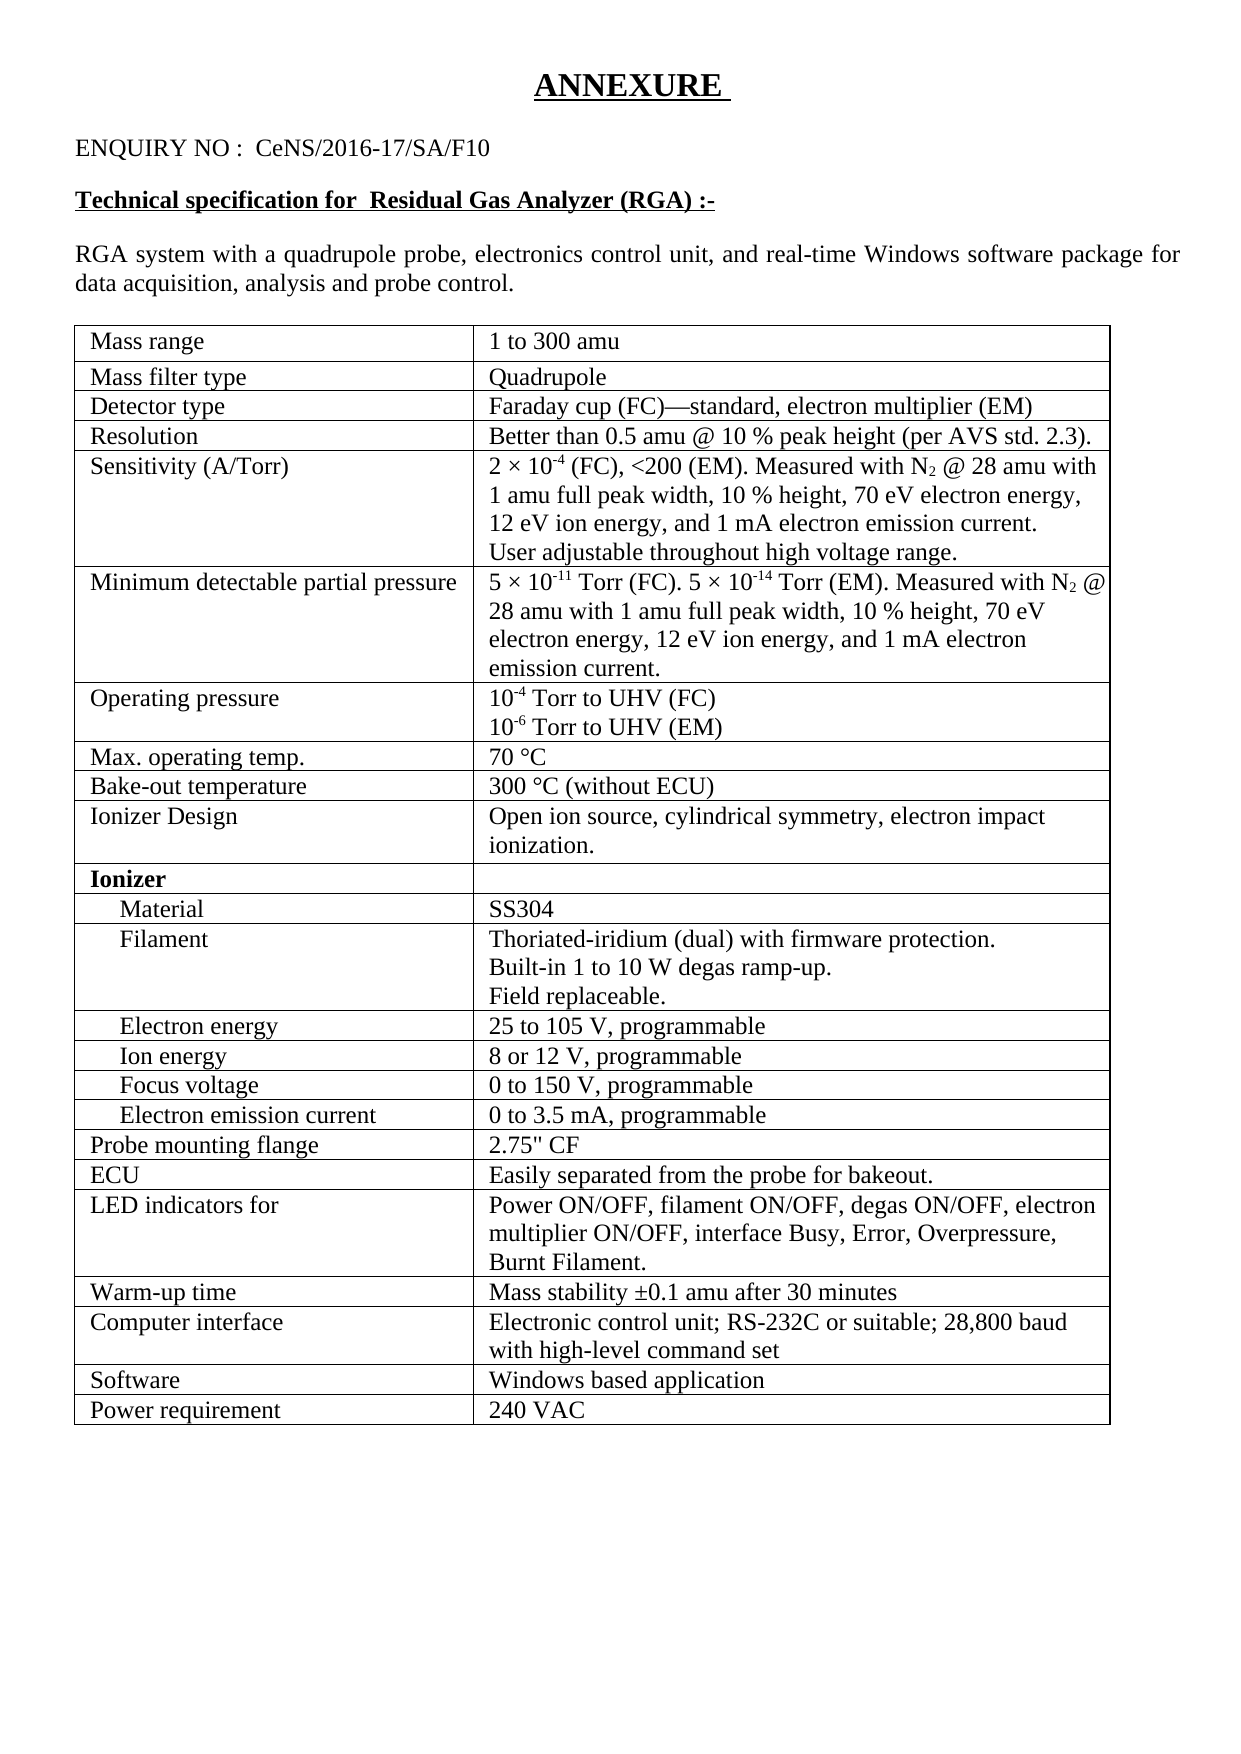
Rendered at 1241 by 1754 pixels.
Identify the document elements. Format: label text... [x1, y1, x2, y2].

text RGA system with a quadrupole probe, electronics control unit, and real-time Windows software package for data acquisition, analysis and probe control. [75, 239, 1181, 296]
table_cell Windows based application [474, 1365, 1109, 1394]
table_cell Electron energy [75, 1011, 473, 1040]
table_cell 8 or 12 V, programmable [474, 1041, 1109, 1069]
table_cell 0 to 3.5 mA, programmable [474, 1100, 1109, 1129]
text Technical specification for Residual Gas Analyzer (RGA) :- [75, 185, 1181, 214]
table_cell 10-4 Torr to UHV (FC) 10-6 Torr to UHV (EM) [474, 683, 1109, 741]
table_cell Electron emission current [75, 1100, 473, 1129]
table_cell ECU [75, 1160, 473, 1189]
table_cell 5 × 10-11 Torr (FC). 5 × 10-14 Torr (EM). Measured with N2 @ 28 amu with 1 amu full peak width, 10 % height, 70 eV electron energy, 12 eV ion energy, and 1 mA electron emission current. [474, 567, 1109, 682]
table_cell Resolution [75, 421, 473, 450]
table_cell [474, 864, 1109, 893]
table_cell Electronic control unit; RS-232C or suitable; 28,800 baud with high-level command set [474, 1307, 1109, 1364]
table_cell Better than 0.5 amu @ 10 % peak height (per AVS std. 2.3). [474, 421, 1109, 450]
table_cell Easily separated from the probe for bakeout. [474, 1160, 1109, 1189]
table_cell Software [75, 1365, 473, 1394]
table_cell Operating pressure [75, 683, 473, 741]
table_cell Power requirement [75, 1395, 473, 1424]
table_cell Power ON/OFF, filament ON/OFF, degas ON/OFF, electron multiplier ON/OFF, interface Busy, Error, Overpressure, Burnt Filament. [474, 1190, 1109, 1276]
table_cell Material [75, 894, 473, 923]
table_cell Open ion source, cylindrical symmetry, electron impact ionization. [474, 801, 1109, 863]
table_cell Ionizer [75, 864, 473, 893]
table_cell Quadrupole [474, 362, 1109, 390]
table_cell Filament [75, 924, 473, 1010]
table_cell 25 to 105 V, programmable [474, 1011, 1109, 1040]
table_cell SS304 [474, 894, 1109, 923]
table_cell Detector type [75, 391, 473, 420]
table_cell Ion energy [75, 1041, 473, 1069]
text ENQUIRY NO : CeNS/2016-17/SA/F10 [75, 133, 1181, 161]
text ANNEXURE [75, 66, 1181, 104]
table_cell 240 VAC [474, 1395, 1109, 1424]
table_cell Computer interface [75, 1307, 473, 1364]
table_cell Probe mounting flange [75, 1130, 473, 1159]
table_cell Mass stability ±0.1 amu after 30 minutes [474, 1277, 1109, 1306]
table_cell Mass filter type [75, 362, 473, 390]
table_cell 2.75" CF [474, 1130, 1109, 1159]
table_cell Minimum detectable partial pressure [75, 567, 473, 682]
table_cell Warm-up time [75, 1277, 473, 1306]
table_cell 0 to 150 V, programmable [474, 1071, 1109, 1099]
table_cell 70 °C [474, 742, 1109, 770]
table_header 1 to 300 amu [474, 326, 1109, 361]
table_cell Focus voltage [75, 1071, 473, 1099]
table_cell Faraday cup (FC)—standard, electron multiplier (EM) [474, 391, 1109, 420]
table_cell Bake-out temperature [75, 771, 473, 800]
table_cell Max. operating temp. [75, 742, 473, 770]
table_cell 300 °C (without ECU) [474, 771, 1109, 800]
table_cell Sensitivity (A/Torr) [75, 451, 473, 566]
table_cell Ionizer Design [75, 801, 473, 863]
table_cell Thoriated-iridium (dual) with firmware protection. Built-in 1 to 10 W degas ramp-up. Field replaceable. [474, 924, 1109, 1010]
table_cell LED indicators for [75, 1190, 473, 1276]
table_header Mass range [75, 326, 473, 361]
table_cell 2 × 10-4 (FC), <200 (EM). Measured with N2 @ 28 amu with 1 amu full peak width, 10 % height, 70 eV electron energy, 12 eV ion energy, and 1 mA electron emission current. User adjustable throughout high voltage range. [474, 451, 1109, 566]
